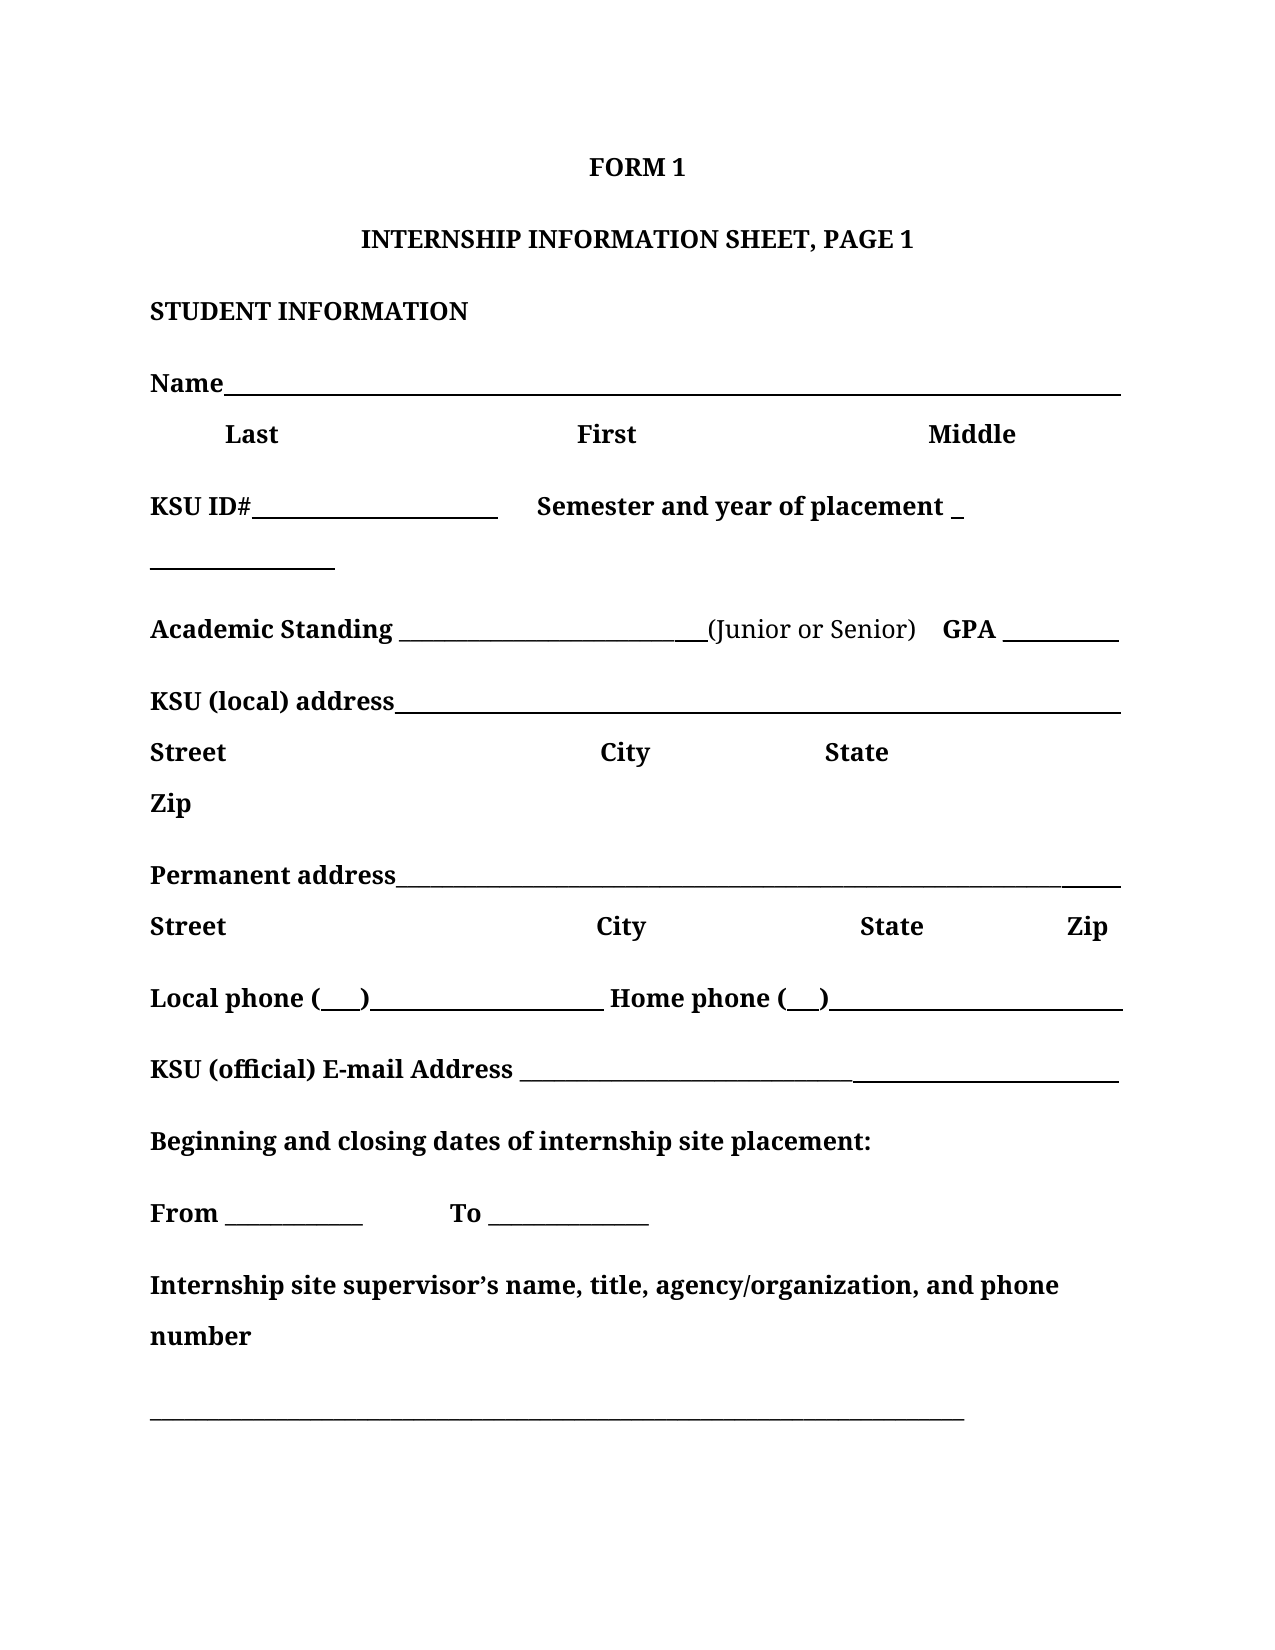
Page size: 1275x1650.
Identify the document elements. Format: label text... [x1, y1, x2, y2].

text KSU ID# Semester and year of placement _______________ [150, 488, 1125, 574]
text _______________________________________________________________________ [150, 1391, 1125, 1425]
text KSU (official) E-mail Address _____________________________ [150, 1052, 1125, 1086]
text Academic Standing ________________________ (Junior or Senior) GPA _________ [150, 611, 1125, 646]
text Local phone ( ) Home phone ( ) ________________ [150, 980, 1125, 1014]
text FORM 1 [150, 150, 1125, 184]
text KSU (local) address_________________________________________________________ Street City State Zip [150, 683, 1125, 819]
text From ____________ To ______________ [150, 1196, 1125, 1230]
text Beginning and closing dates of internship site placement: [150, 1124, 1125, 1158]
text STUDENT INFORMATION [150, 294, 1125, 328]
text INTERNSHIP INFORMATION SHEET, PAGE 1 [150, 222, 1125, 256]
text Internship site supervisor’s name, title, agency/organization, and phone number [150, 1268, 1125, 1353]
text Permanent address__________________________________________________________ Street City State Zip [150, 857, 1125, 942]
text Name ________________________________________________________________ Last First Middle [150, 366, 1125, 451]
